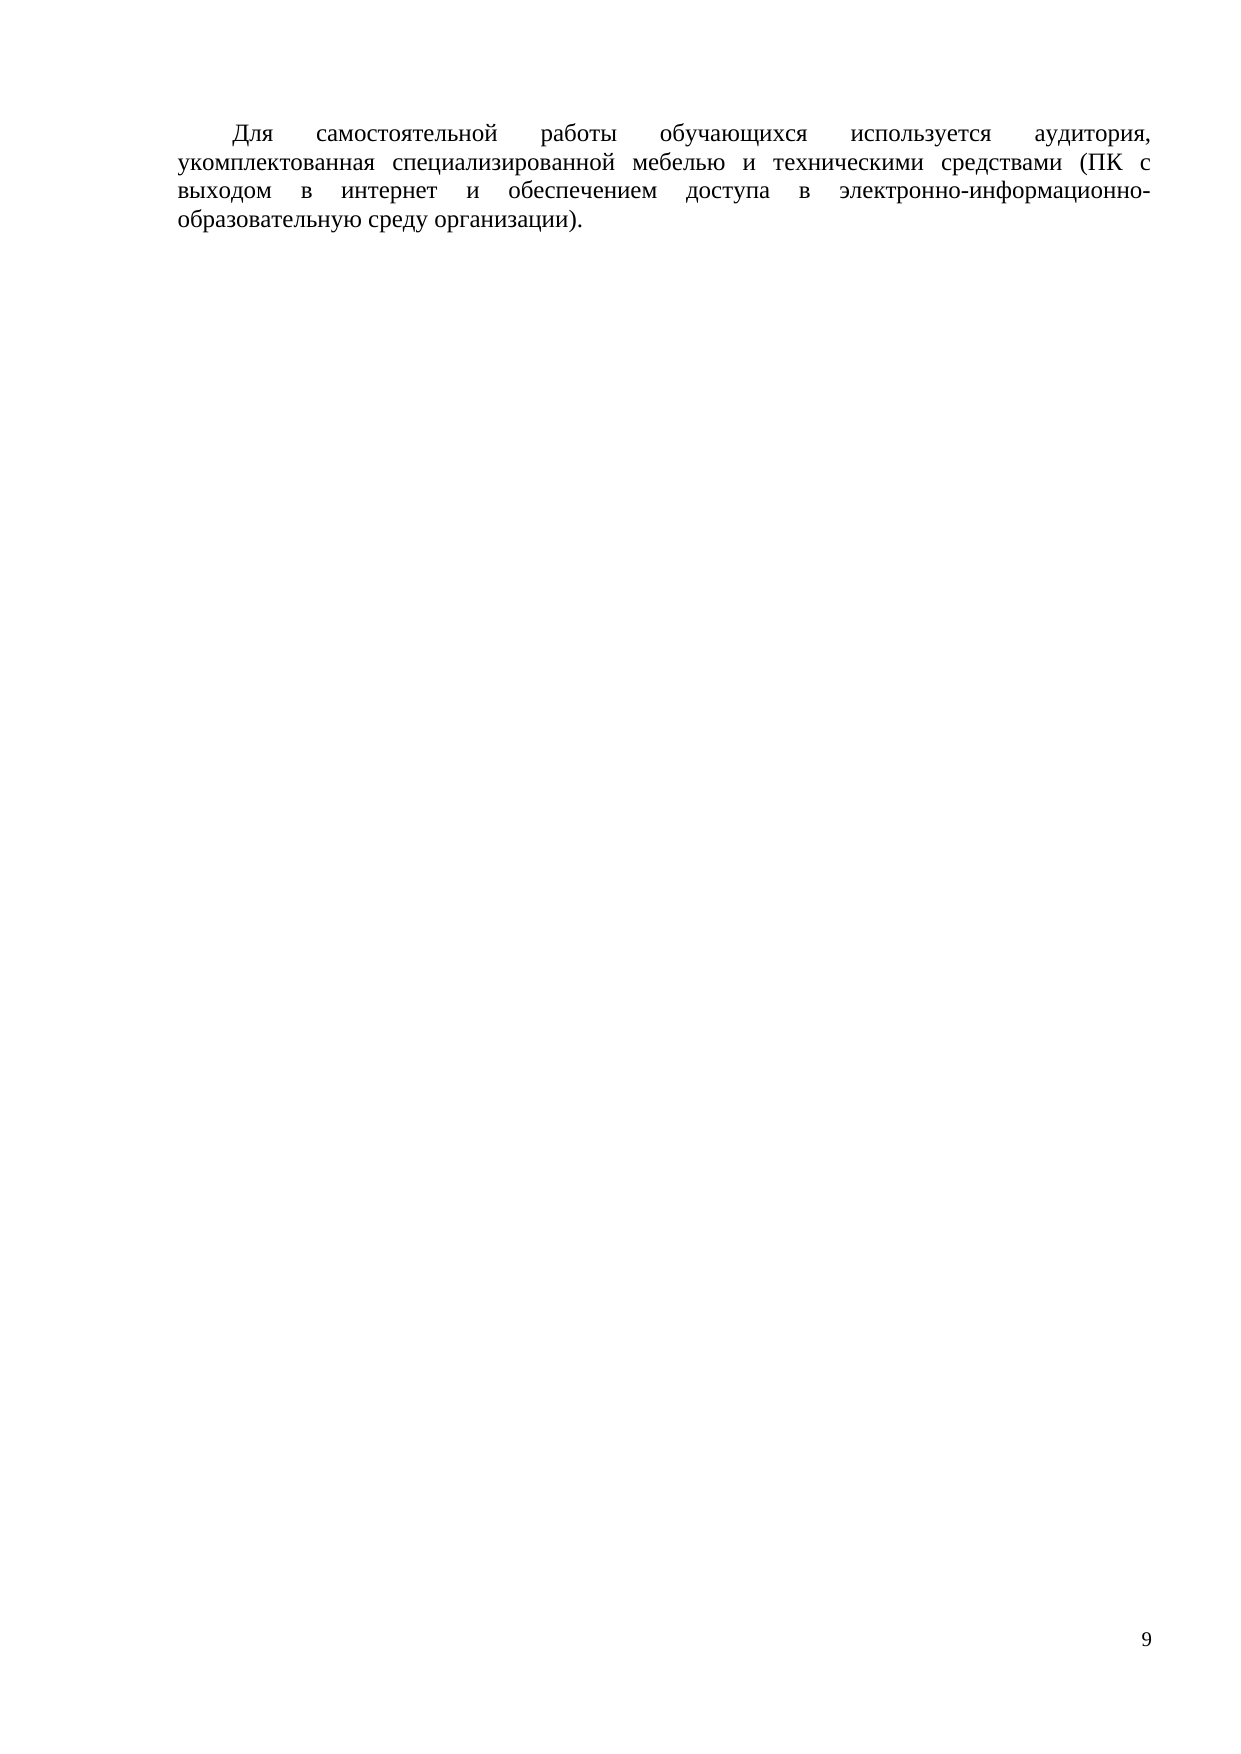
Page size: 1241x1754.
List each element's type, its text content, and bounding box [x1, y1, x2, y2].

text Для самостоятельной работы обучающихся используется аудитория, укомплектованная специализированной мебелью и техническими средствами (ПК с выходом в интернет и обеспечением доступа в электронно-информационно-образовательную среду организации). [177, 118, 1152, 233]
